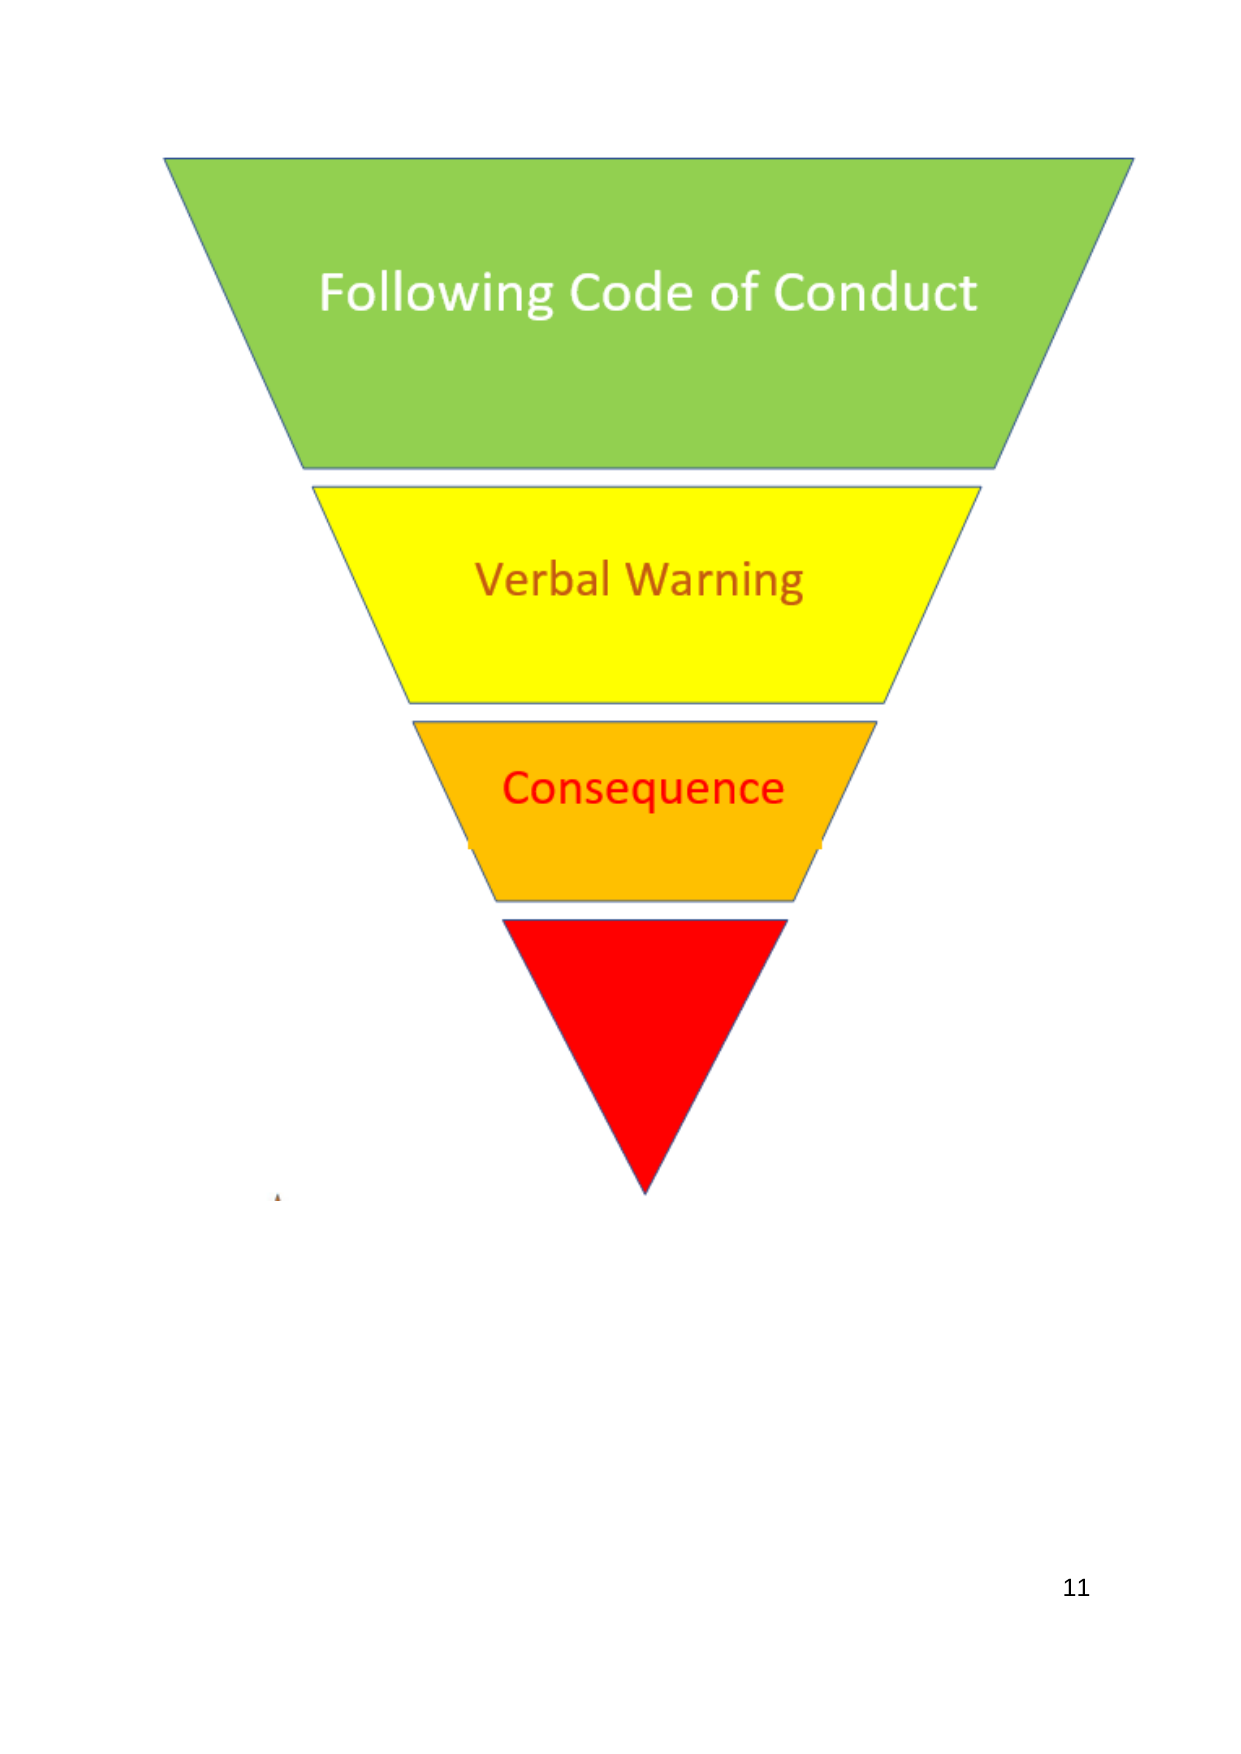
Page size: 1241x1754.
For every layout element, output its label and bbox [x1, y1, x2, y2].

picture [150, 132, 1164, 1201]
